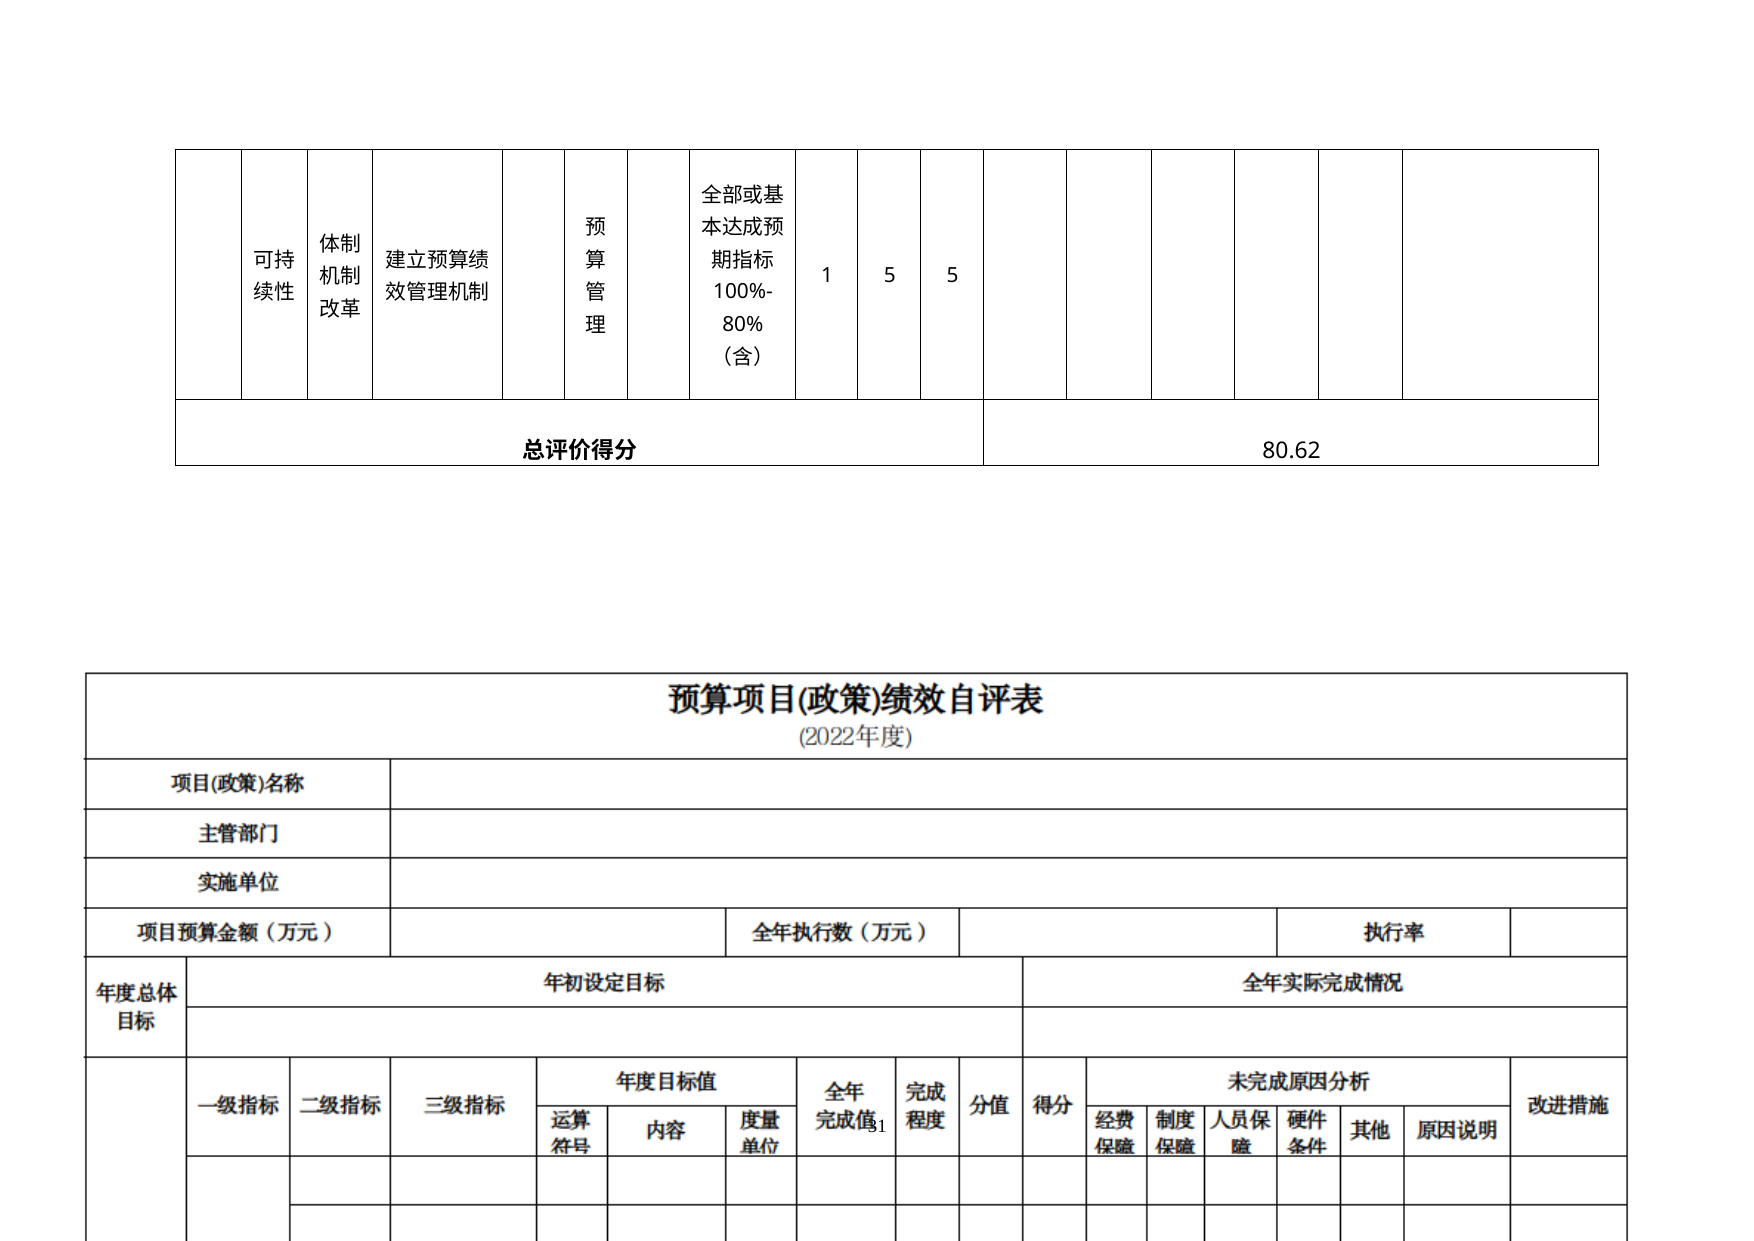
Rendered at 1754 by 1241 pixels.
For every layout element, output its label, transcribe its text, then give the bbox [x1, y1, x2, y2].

table_cell [628, 150, 689, 399]
table_cell [1235, 150, 1318, 399]
table_cell 体制机制改革 [308, 150, 372, 399]
table_cell [503, 150, 564, 399]
table_cell 5 [858, 150, 920, 399]
table_cell 全部或基本达成预期指标100%-80%（含） [690, 150, 795, 399]
table_cell 5 [921, 150, 983, 399]
table_cell 预算管理 [565, 150, 627, 399]
table_cell 总评价得分 [176, 400, 983, 465]
table_cell 1 [796, 150, 857, 399]
table_cell 可持续性 [242, 150, 307, 399]
table_cell 80.62 [984, 400, 1598, 465]
table_cell [1152, 150, 1234, 399]
table_cell 建立预算绩效管理机制 [373, 150, 502, 399]
table_cell [1067, 150, 1151, 399]
table_cell [1319, 150, 1402, 399]
table_cell [1403, 150, 1598, 399]
picture [81, 658, 1633, 1241]
table_cell [984, 150, 1066, 399]
